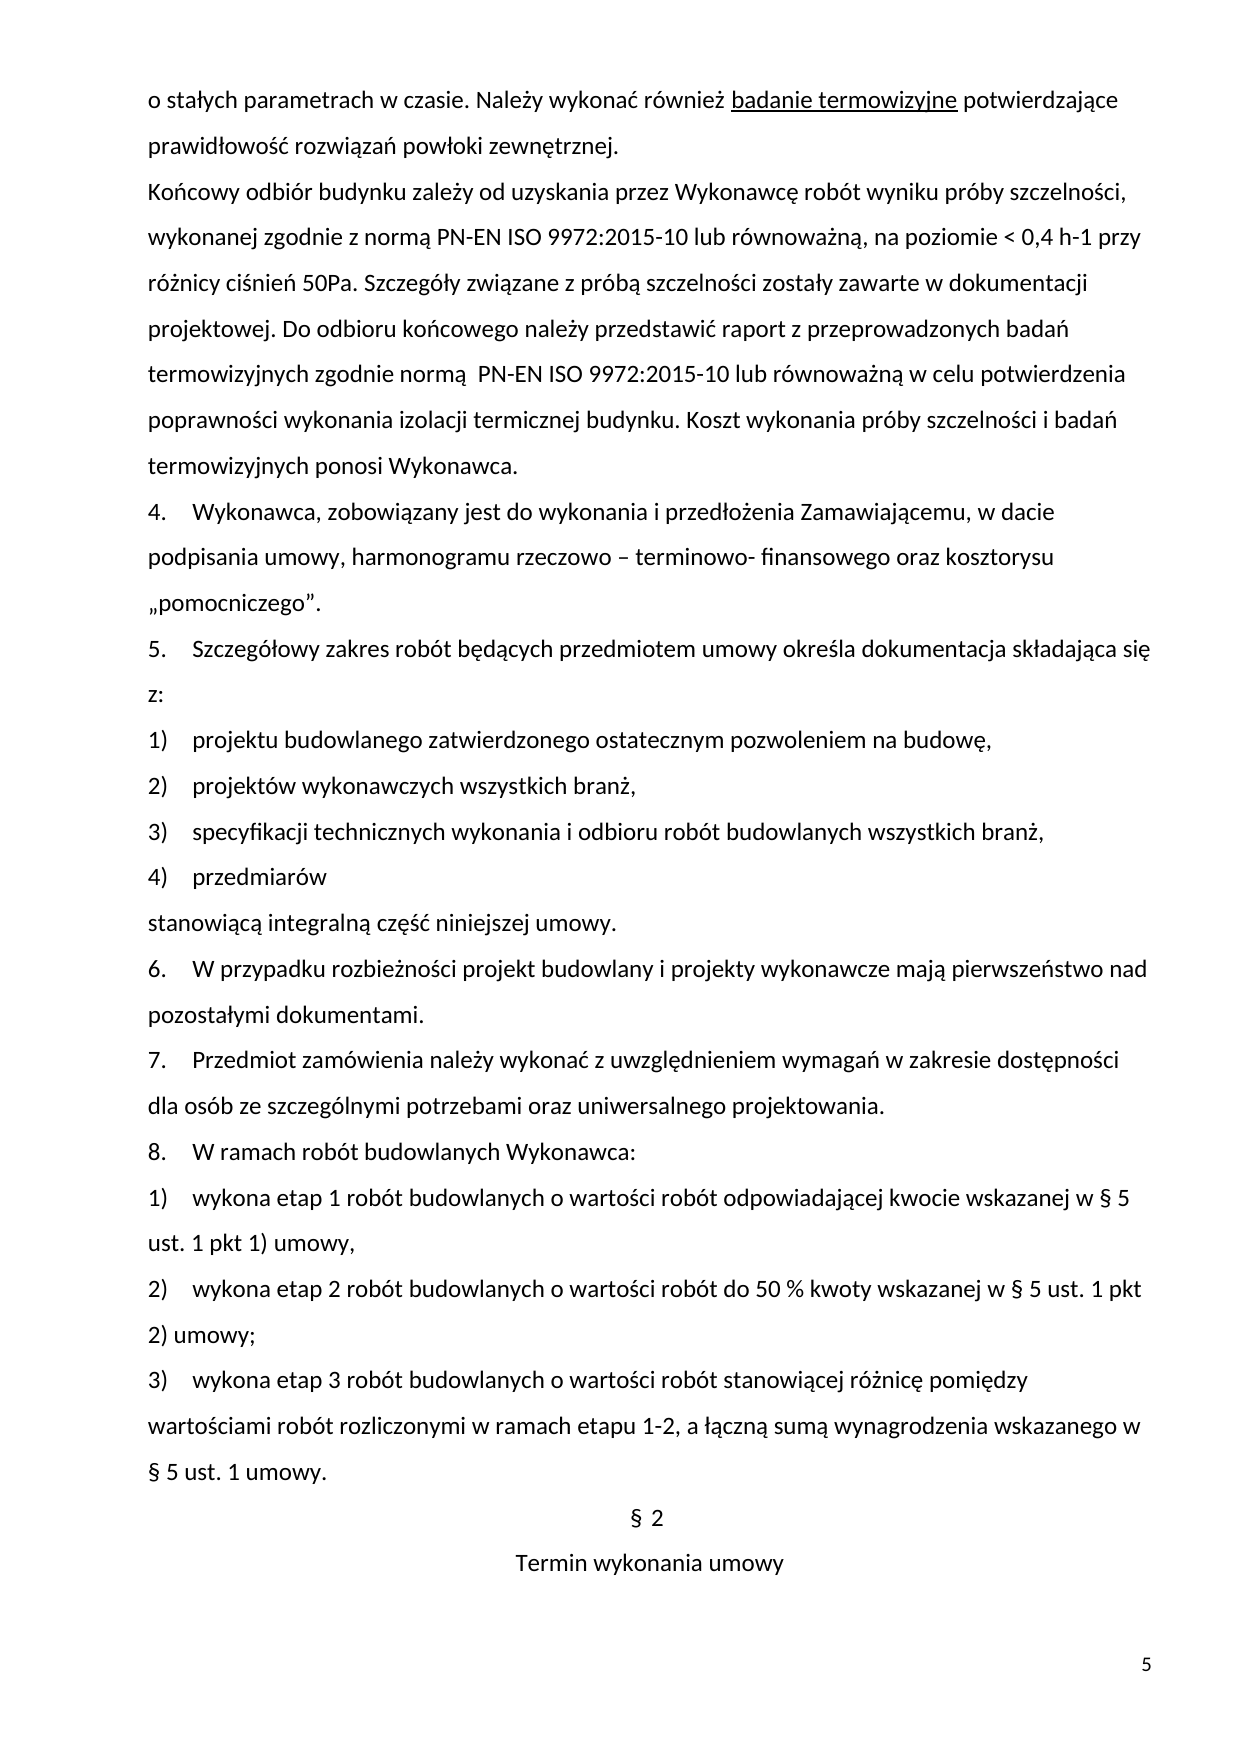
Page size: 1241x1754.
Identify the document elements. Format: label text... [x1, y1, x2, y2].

list projektu budowlanego zatwierdzonego ostatecznym pozwoleniem na budowę, [148, 724, 1152, 755]
text stanowiącą integralną część niniejszej umowy. [148, 907, 1152, 938]
list specyfikacji technicznych wykonania i odbioru robót budowlanych wszystkich branż, [148, 816, 1152, 846]
list wykona etap 3 robót budowlanych o wartości robót stanowiącej różnicę pomiędzy wartościami robót rozliczonymi w ramach etapu 1-2, a łączną sumą wynagrodzenia wskazanego w § 5 ust. 1 umowy. [148, 1364, 1152, 1487]
list wykona etap 2 robót budowlanych o wartości robót do 50 % kwoty wskazanej w § 5 ust. 1 pkt 2) umowy; [148, 1273, 1152, 1349]
list wykona etap 1 robót budowlanych o wartości robót odpowiadającej kwocie wskazanej w § 5 ust. 1 pkt 1) umowy, [148, 1182, 1152, 1258]
list Wykonawca, zobowiązany jest do wykonania i przedłożenia Zamawiającemu, w dacie podpisania umowy, harmonogramu rzeczowo – terminowo- finansowego oraz kosztorysu „pomocniczego”. [148, 496, 1152, 618]
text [148, 84, 1152, 160]
list 2 Termin wykonania umowy [148, 1502, 1152, 1578]
list przedmiarów [148, 862, 1152, 892]
list Szczegółowy zakres robót będących przedmiotem umowy określa dokumentacja składająca się z: [148, 633, 1152, 709]
list Przedmiot zamówienia należy wykonać z uwzględnieniem wymagań w zakresie dostępności dla osób ze szczególnymi potrzebami oraz uniwersalnego projektowania. [148, 1044, 1152, 1121]
list W ramach robót budowlanych Wykonawca: [148, 1136, 1152, 1166]
list W przypadku rozbieżności projekt budowlany i projekty wykonawcze mają pierwszeństwo nad pozostałymi dokumentami. [148, 953, 1152, 1029]
list projektów wykonawczych wszystkich branż, [148, 770, 1152, 801]
text Końcowy odbiór budynku zależy od uzyskania przez Wykonawcę robót wyniku próby szczelności, wykonanej zgodnie z normą PN-EN ISO 9972:2015-10 lub równoważną, na poziomie < 0,4 h-1 przy różnicy ciśnień 50Pa. Szczegóły związane z próbą szczelności zostały zawarte w dokumentacji projektowej. Do odbioru końcowego należy przedstawić raport z przeprowadzonych badań termowizyjnych zgodnie normą PN-EN ISO 9972:2015-10 lub równoważną w celu potwierdzenia poprawności wykonania izolacji termicznej budynku. Koszt wykonania próby szczelności i badań termowizyjnych ponosi Wykonawca. [148, 176, 1152, 481]
